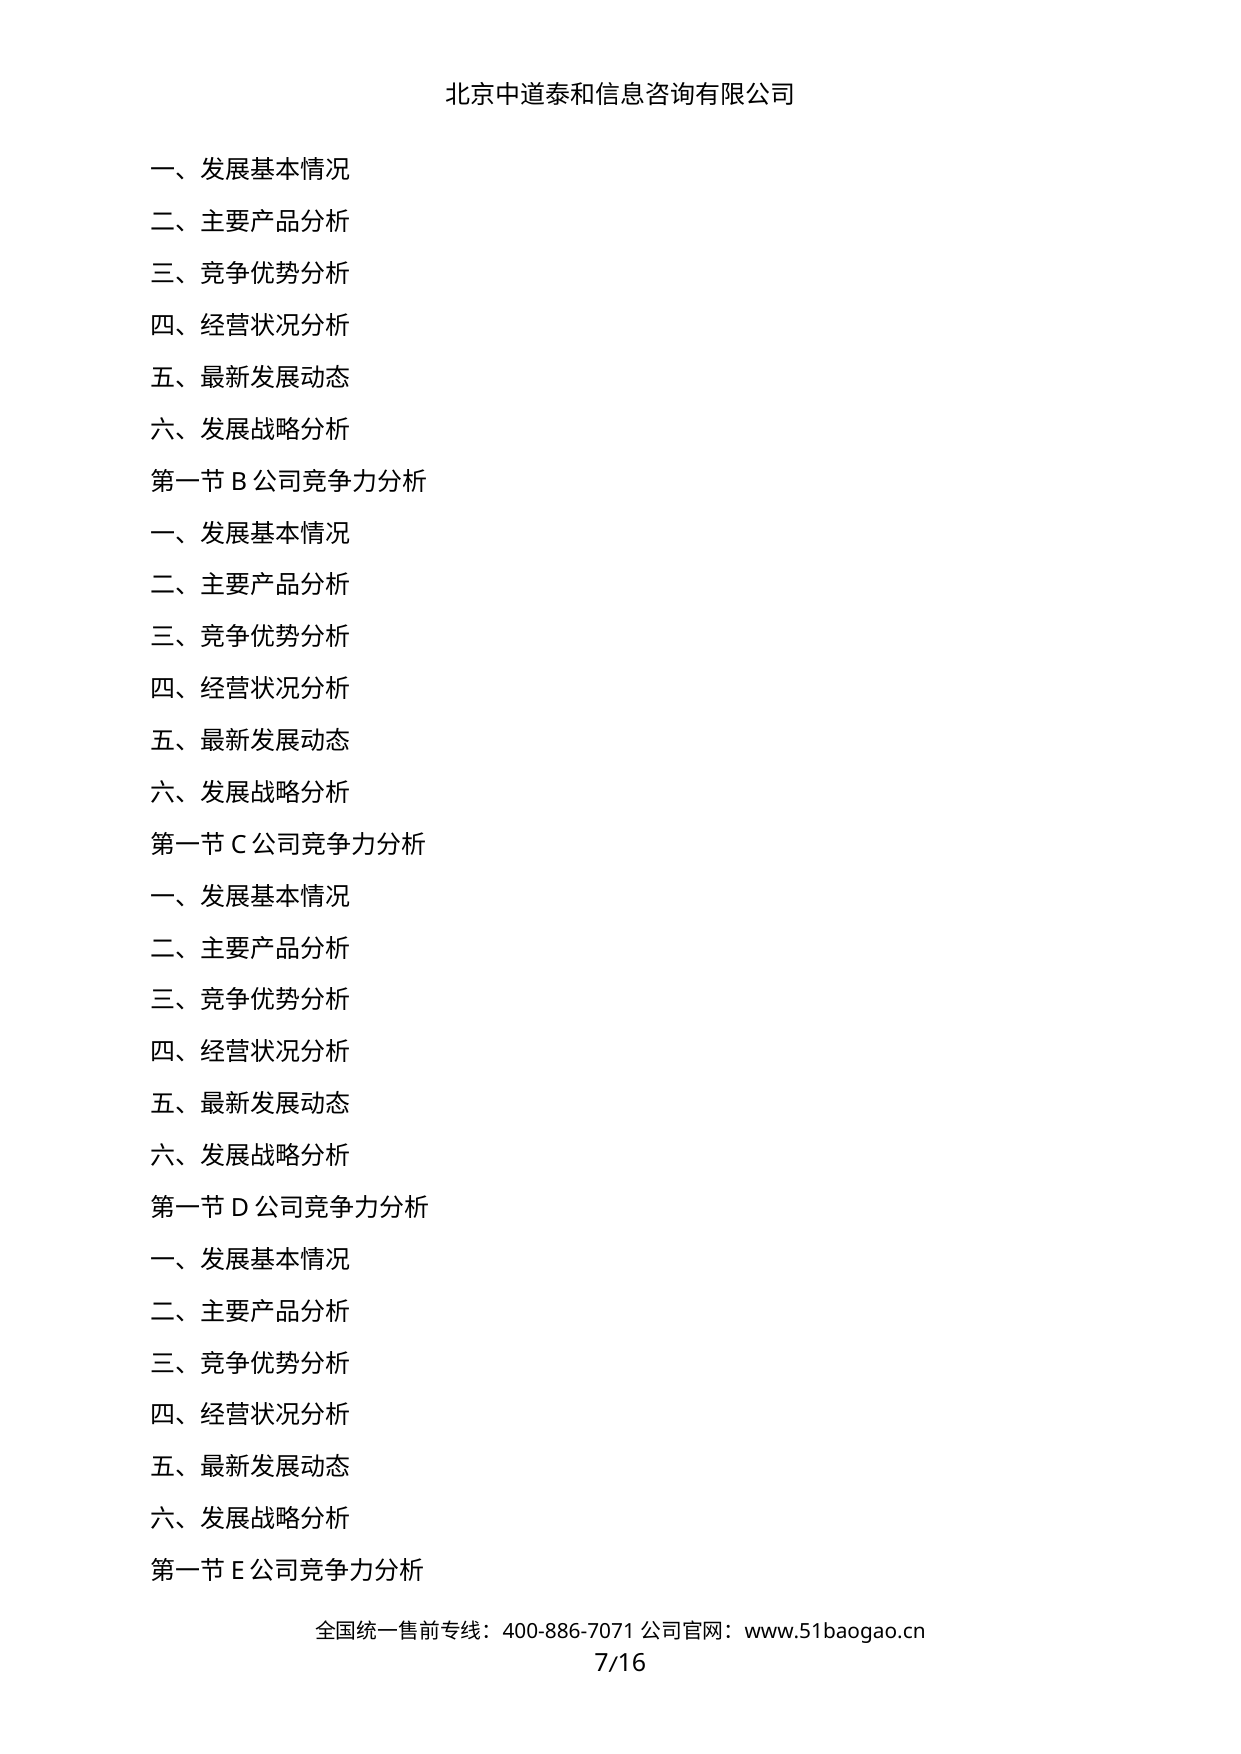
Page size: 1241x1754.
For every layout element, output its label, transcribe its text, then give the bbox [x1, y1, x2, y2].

text 五、最新发展动态 [150, 357, 1090, 394]
text 二、主要产品分析 [150, 202, 1090, 238]
text 二、主要产品分析 [150, 565, 1090, 601]
text 五、最新发展动态 [150, 1447, 1090, 1483]
text 六、发展战略分析 [150, 1136, 1090, 1172]
text 四、经营状况分析 [150, 306, 1090, 342]
text 第一节 B公司竞争力分析 [150, 461, 1090, 497]
text 六、发展战略分析 [150, 1499, 1090, 1535]
text 二、主要产品分析 [150, 1291, 1090, 1327]
text 三、竞争优势分析 [150, 980, 1090, 1016]
text 一、发展基本情况 [150, 513, 1090, 549]
text 四、经营状况分析 [150, 1032, 1090, 1068]
text 一、发展基本情况 [150, 876, 1090, 912]
text 三、竞争优势分析 [150, 254, 1090, 290]
text 第一节 C公司竞争力分析 [150, 824, 1090, 861]
text 六、发展战略分析 [150, 772, 1090, 809]
text 第一节 E公司竞争力分析 [150, 1551, 1090, 1587]
text 六、发展战略分析 [150, 409, 1090, 446]
text 一、发展基本情况 [150, 1239, 1090, 1276]
text 三、竞争优势分析 [150, 1343, 1090, 1379]
text 一、发展基本情况 [150, 150, 1090, 186]
text 四、经营状况分析 [150, 1395, 1090, 1431]
text 五、最新发展动态 [150, 721, 1090, 757]
text 第一节 D公司竞争力分析 [150, 1187, 1090, 1224]
text 二、主要产品分析 [150, 928, 1090, 964]
text 三、竞争优势分析 [150, 617, 1090, 653]
text 五、最新发展动态 [150, 1084, 1090, 1120]
text 四、经营状况分析 [150, 669, 1090, 705]
